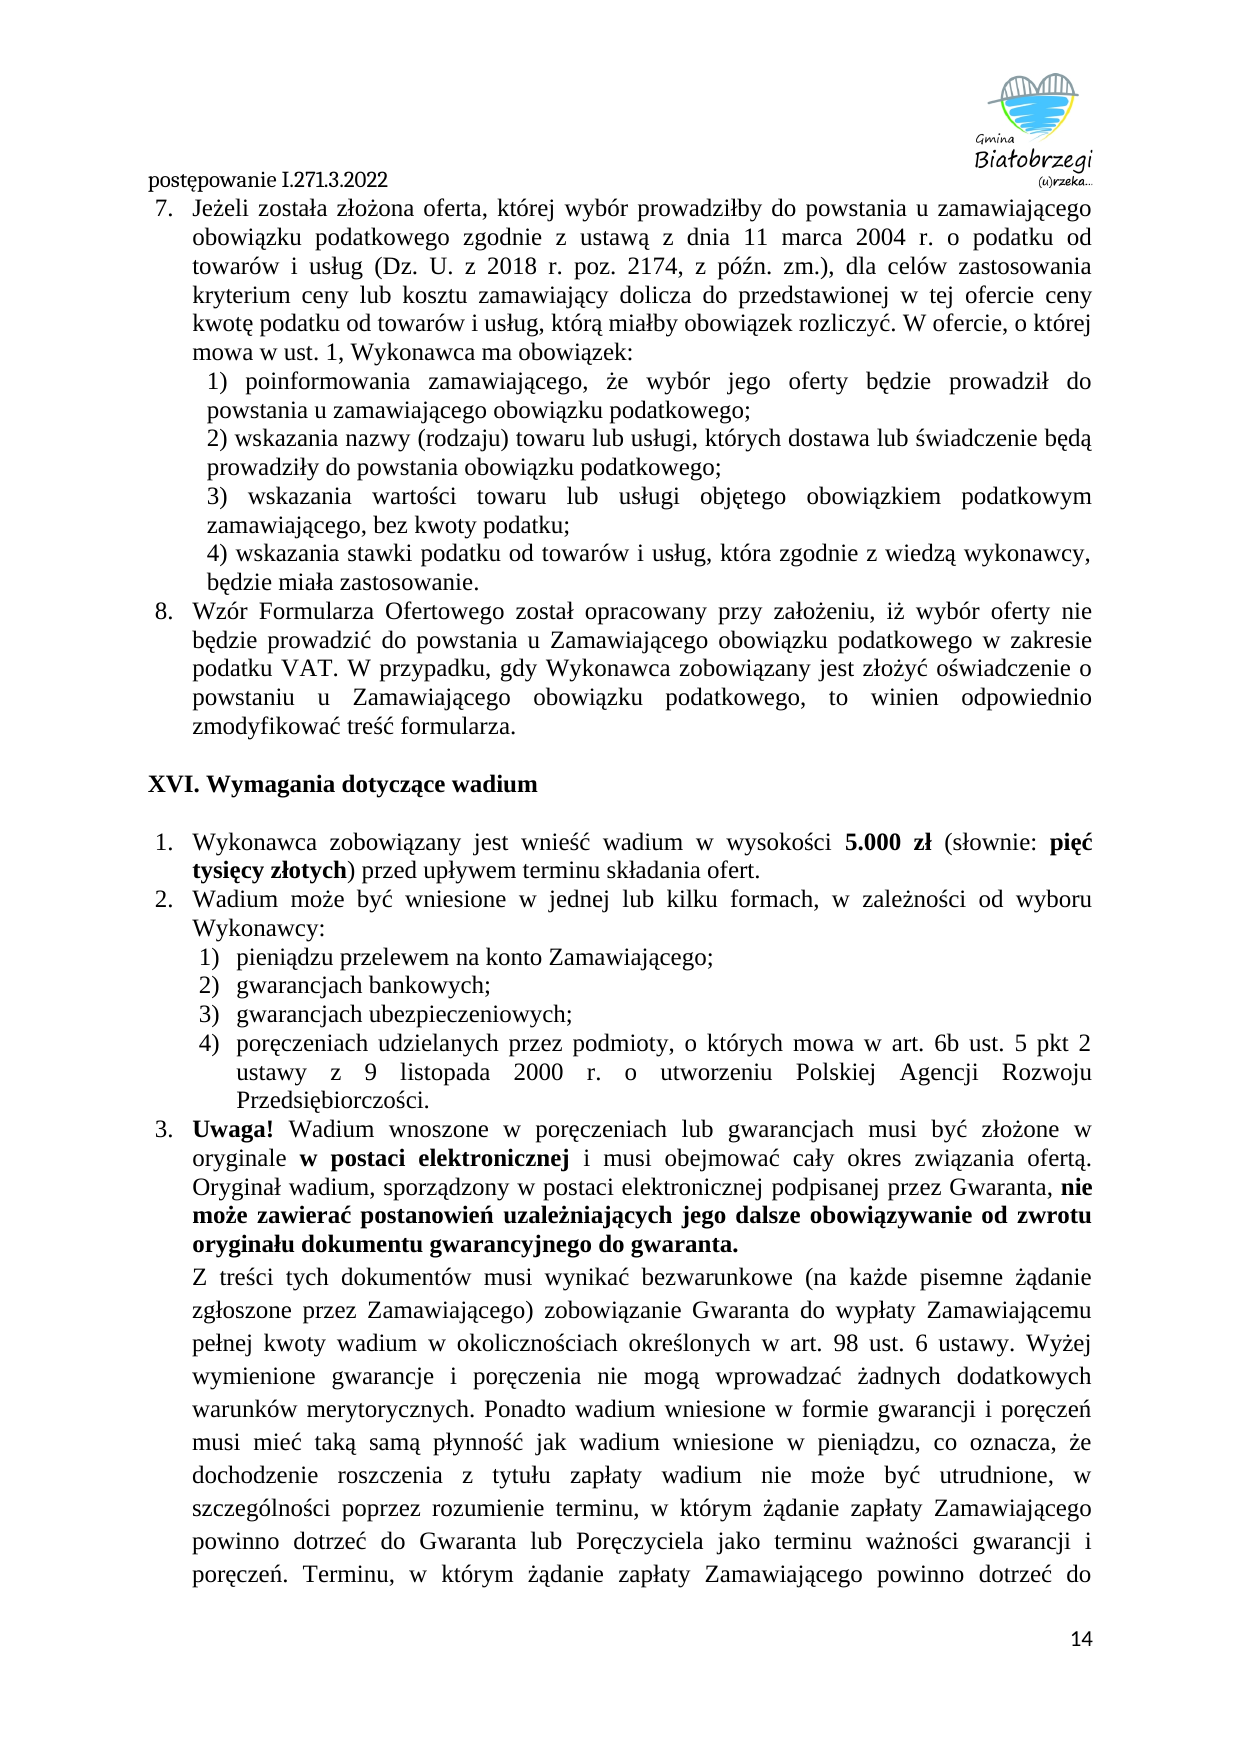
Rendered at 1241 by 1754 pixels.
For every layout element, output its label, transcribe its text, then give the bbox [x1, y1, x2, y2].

list gwarancjach bankowych; [199, 971, 1093, 999]
list Jeżeli została złożona oferta, której wybór prowadziłby do powstania u zamawiającego obowiązku podatkowego zgodnie z ustawą z dnia 11 marca 2004 r. o podatku od towarów i usług (Dz. U. z 2018 r. poz. 2174, z późn. zm.), dla celów zastosowania kryterium ceny lub kosztu zamawiający dolicza do przedstawionej w tej ofercie ceny kwotę podatku od towarów i usług, którą miałby obowiązek rozliczyć. W ofercie, o której mowa w ust. 1, Wykonawca ma obowiązek: [154, 193, 1093, 366]
text 1) poinformowania zamawiającego, że wybór jego oferty będzie prowadził do powstania u zamawiającego obowiązku podatkowego; [207, 366, 1093, 423]
list poręczeniach udzielanych przez podmioty, o których mowa w art. 6b ust. 5 pkt 2 ustawy z 9 listopada 2000 r. o utworzeniu Polskiej Agencji Rozwoju Przedsiębiorczości. [199, 1028, 1093, 1114]
text 3) wskazania wartości towaru lub usługi objętego obowiązkiem podatkowym zamawiającego, bez kwoty podatku; [207, 481, 1093, 538]
list pieniądzu przelewem na konto Zamawiającego; [199, 942, 1093, 971]
list Uwaga! Wadium wnoszone w poręczeniach lub gwarancjach musi być złożone w oryginale w postaci elektronicznej i musi obejmować cały okres związania ofertą. Oryginał wadium, sporządzony w postaci elektronicznej podpisanej przez Gwaranta, nie może zawierać postanowień uzależniających jego dalsze obowiązywanie od zwrotu oryginału dokumentu gwarancyjnego do gwaranta. [154, 1114, 1093, 1258]
list Wadium może być wniesione w jednej lub kilku formach, w zależności od wyboru Wykonawcy: [154, 884, 1093, 942]
text 2) wskazania nazwy (rodzaju) towaru lub usługi, których dostawa lub świadczenie będą prowadziły do powstania obowiązku podatkowego; [207, 423, 1093, 481]
list gwarancjach ubezpieczeniowych; [199, 999, 1093, 1028]
list Wzór Formularza Ofertowego został opracowany przy założeniu, iż wybór oferty nie będzie prowadzić do powstania u Zamawiającego obowiązku podatkowego w zakresie podatku VAT. W przypadku, gdy Wykonawca zobowiązany jest złożyć oświadczenie o powstaniu u Zamawiającego obowiązku podatkowego, to winien odpowiednio zmodyfikować treść formularza. [154, 596, 1093, 740]
picture [975, 73, 1093, 188]
list Wykonawca zobowiązany jest wnieść wadium w wysokości 5.000 zł (słownie: pięć tysięcy złotych) przed upływem terminu składania ofert. [154, 827, 1093, 884]
text 4) wskazania stawki podatku od towarów i usług, która zgodnie z wiedzą wykonawcy, będzie miała zastosowanie. [207, 538, 1093, 596]
text XVI. Wymagania dotyczące wadium [148, 769, 1093, 798]
